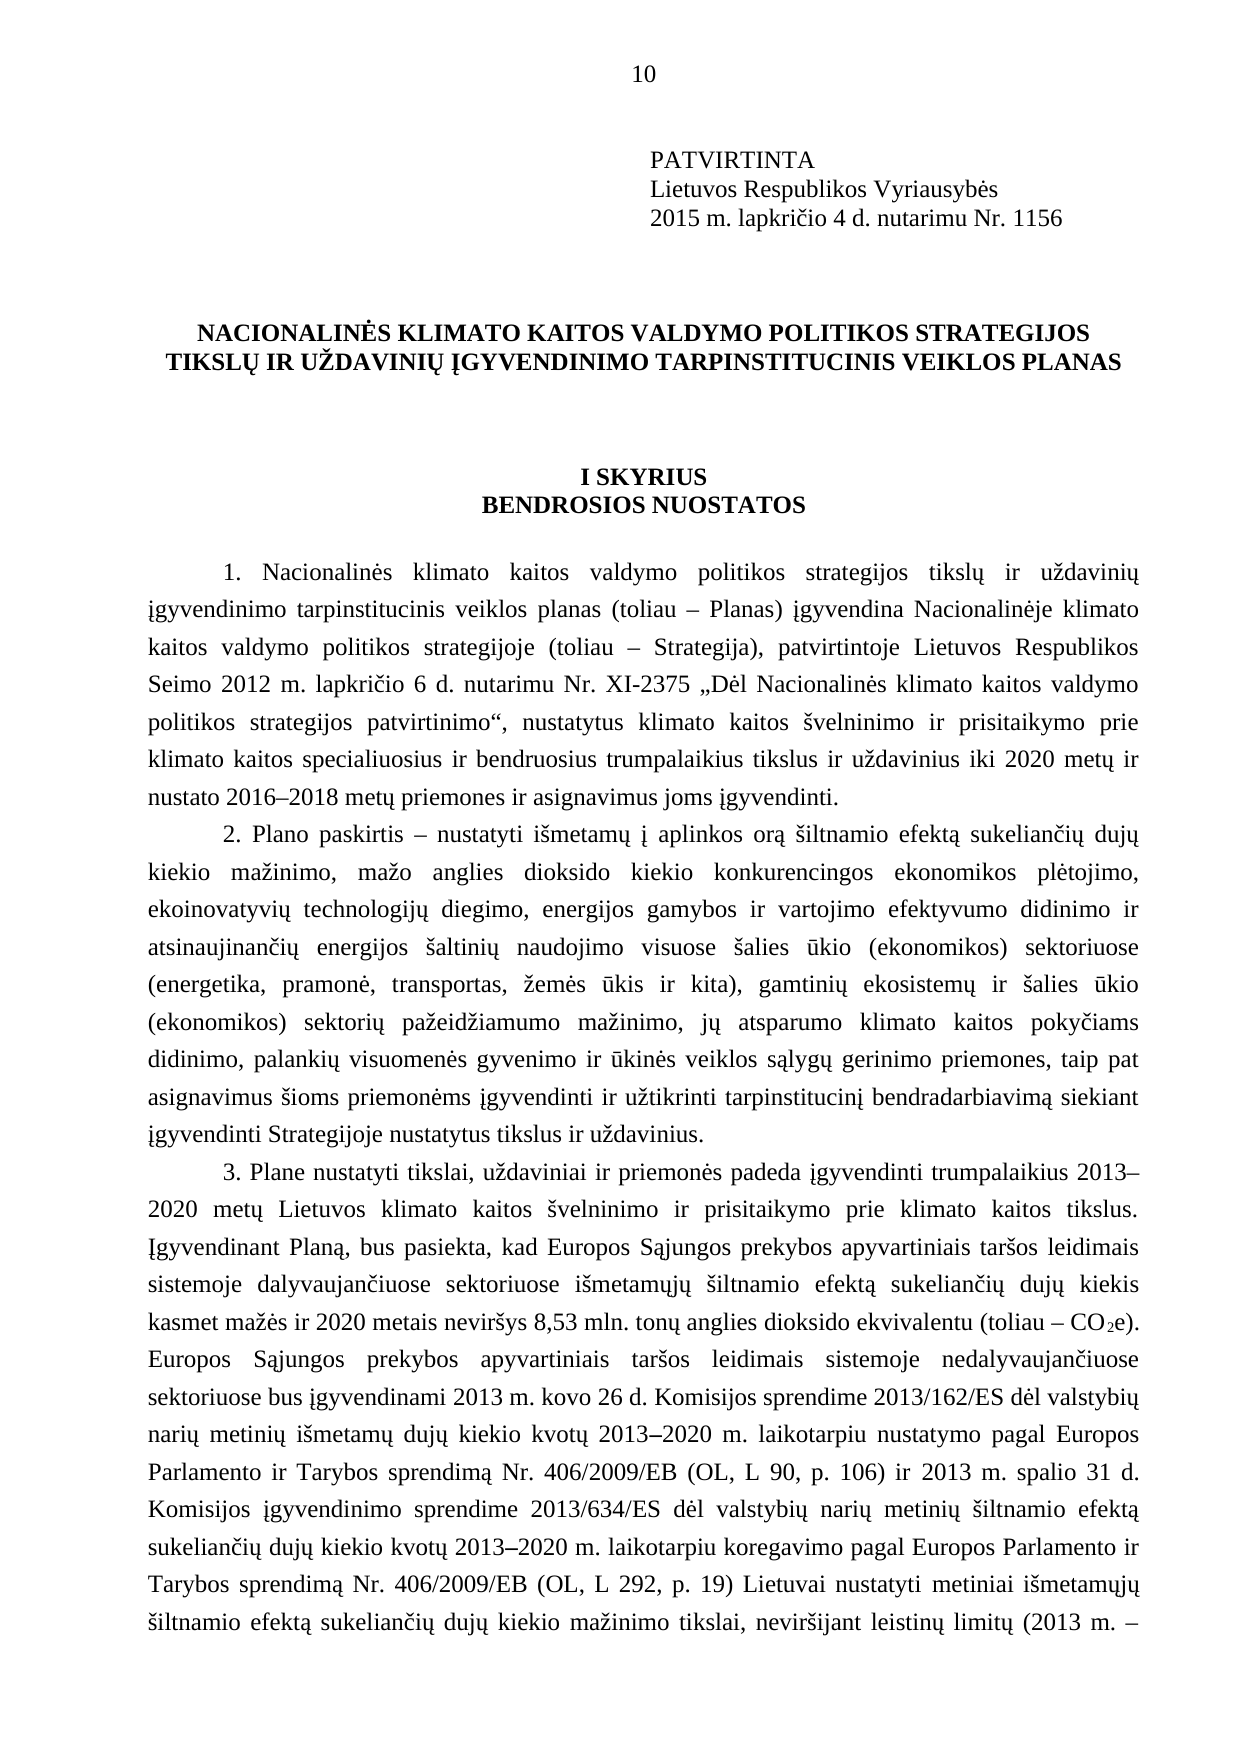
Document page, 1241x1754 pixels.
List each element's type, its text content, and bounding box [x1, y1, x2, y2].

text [148, 1437, 1140, 1635]
text BENDROsios nuostatos [148, 490, 1140, 519]
text NACIONALINĖS KLIMATO KAITOS VALDYMO POLITIKOS STRATEGIJOS TIKSLŲ IR UŽDAVINIŲ ĮGYVENDINIMO TARPINSTITUCINIS VEIKLOS PLANAS [148, 318, 1140, 375]
text 2. Plano paskirtis – nustatyti išmetamų į aplinkos orą šiltnamio efektą sukeliančių dujų kiekio mažinimo, mažo anglies dioksido kiekio konkurencingos ekonomikos plėtojimo, ekoinovatyvių technologijų diegimo, energijos gamybos ir vartojimo efektyvumo didinimo ir atsinaujinančių energijos šaltinių naudojimo visuose šalies ūkio (ekonomikos) sektoriuose (energetika, pramonė, transportas, žemės ūkis ir kita), gamtinių ekosistemų ir šalies ūkio (ekonomikos) sektorių pažeidžiamumo mažinimo, jų atsparumo klimato kaitos pokyčiams didinimo, palankių visuomenės gyvenimo ir ūkinės veiklos sąlygų gerinimo priemones, taip pat asignavimus šioms priemonėms įgyvendinti ir užtikrinti tarpinstitucinį bendradarbiavimą siekiant įgyvendinti Strategijoje nustatytus tikslus ir uždavinius. [148, 810, 1140, 1148]
text I SKYRIUS [148, 462, 1140, 490]
text 1. Nacionalinės klimato kaitos valdymo politikos strategijos tikslų ir uždavinių įgyvendinimo tarpinstitucinis veiklos planas (toliau – Planas) įgyvendina Nacionalinėje klimato kaitos valdymo politikos strategijoje (toliau – Strategija), patvirtintoje Lietuvos Respublikos Seimo 2012 m. lapkričio 6 d. nutarimu Nr. XI-2375 „Dėl Nacionalinės klimato kaitos valdymo politikos strategijos patvirtinimo“, nustatytus klimato kaitos švelninimo ir prisitaikymo prie klimato kaitos specialiuosius ir bendruosius trumpalaikius tikslus ir uždavinius iki 2020 metų ir nustato 2016–2018 metų priemones ir asignavimus joms įgyvendinti. [148, 548, 1140, 810]
text PATVIRTINTA Lietuvos Respublikos Vyriausybės 2015 m. lapkričio 4 d. nutarimu Nr. 1156 [650, 145, 1140, 232]
